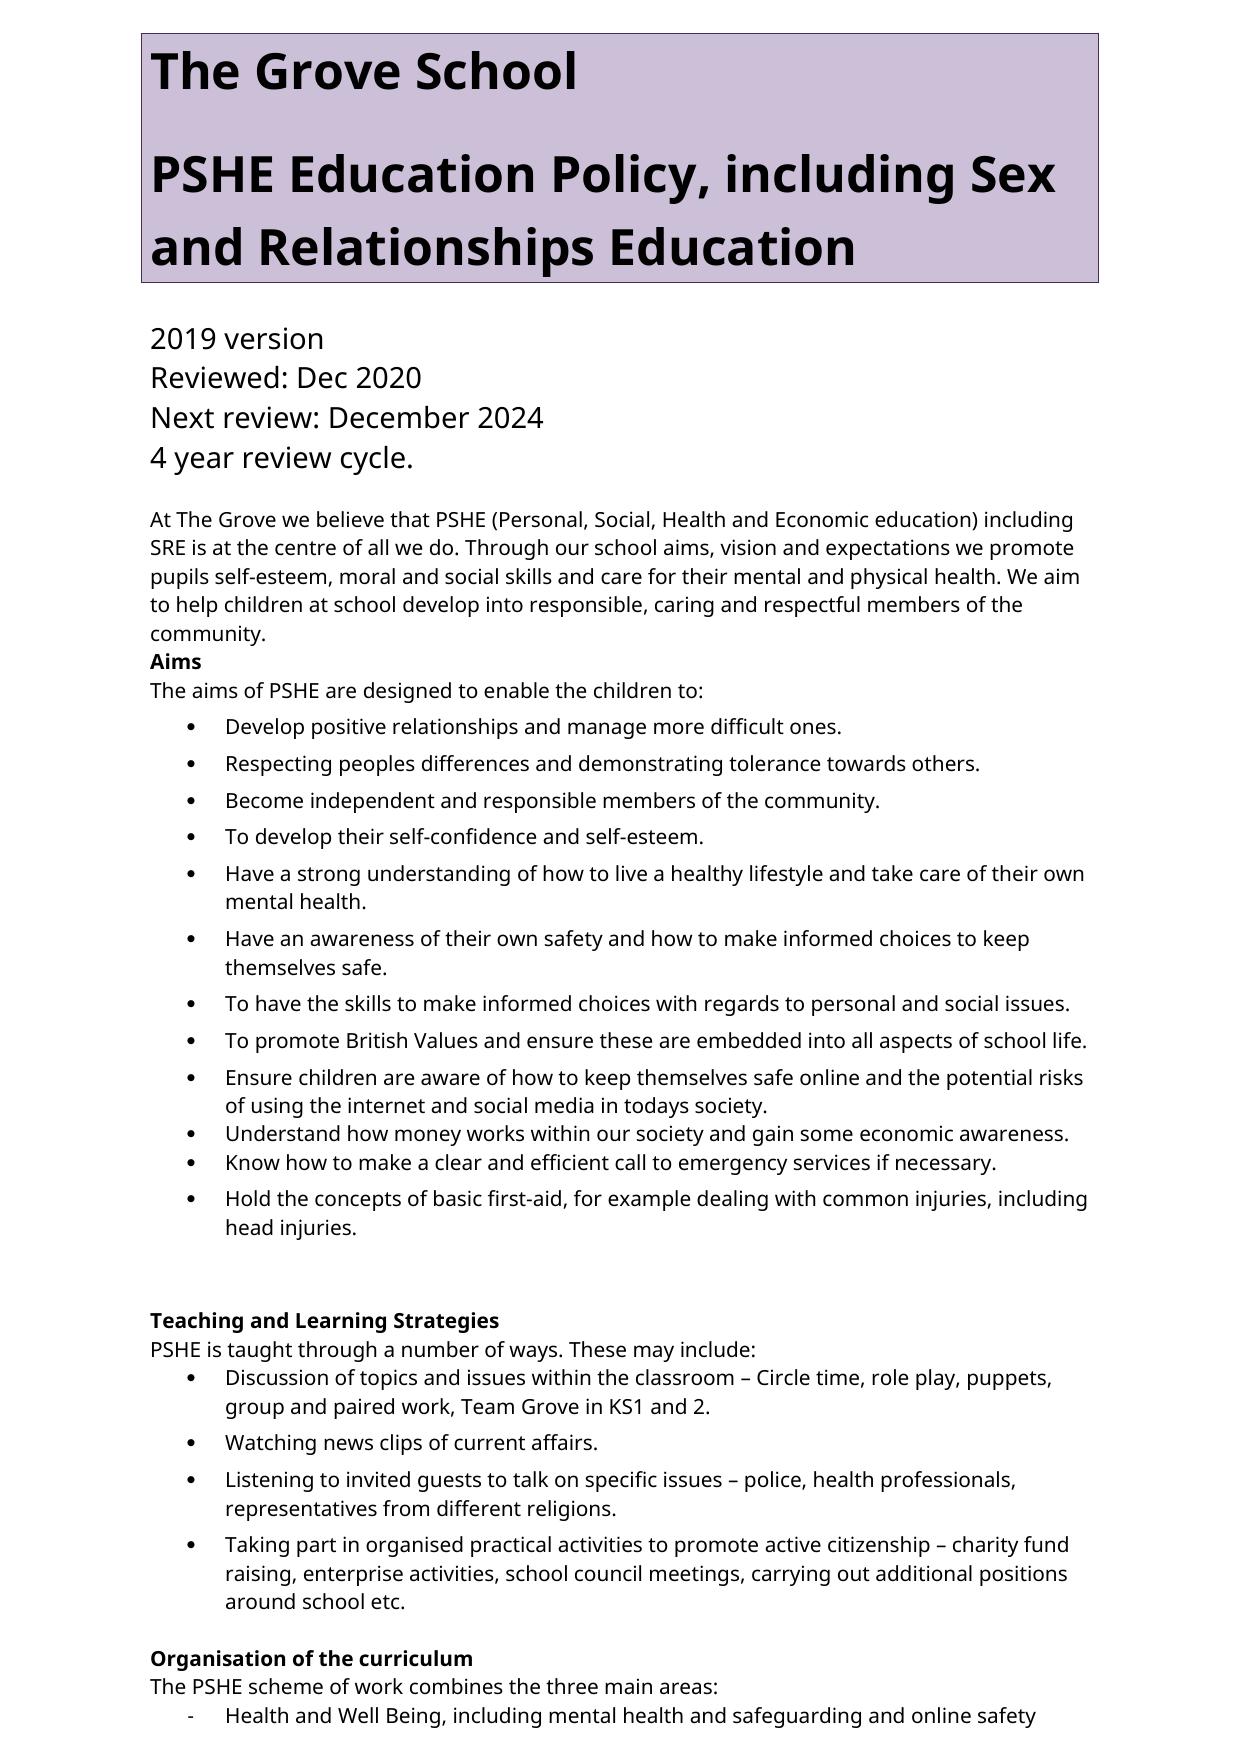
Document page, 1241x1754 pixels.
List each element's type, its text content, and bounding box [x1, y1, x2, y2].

list Respecting peoples differences and demonstrating tolerance towards others. [187, 749, 1090, 777]
text Aims [150, 647, 1090, 676]
list Discussion of topics and issues within the classroom – Circle time, role play, puppets, group and paired work, Team Grove in KS1 and 2. [187, 1363, 1090, 1420]
text PSHE is taught through a number of ways. These may include: [150, 1335, 1090, 1363]
list Taking part in organised practical activities to promote active citizenship – charity fund raising, enterprise activities, school council meetings, carrying out additional positions around school etc. [187, 1530, 1090, 1616]
text Reviewed: Dec 2020 [150, 358, 1090, 397]
list Watching news clips of current affairs. [187, 1428, 1090, 1457]
list To promote British Values and ensure these are embedded into all aspects of school life. [187, 1026, 1090, 1054]
list Hold the concepts of basic first-aid, for example dealing with common injuries, including head injuries. [187, 1184, 1090, 1241]
text The Grove School [142, 34, 1098, 104]
list Know how to make a clear and efficient call to emergency services if necessary. [187, 1148, 1090, 1176]
text PSHE Education Policy, including Sex and Relationships Education [142, 135, 1098, 282]
text The PSHE scheme of work combines the three main areas: [150, 1672, 1090, 1701]
list Listening to invited guests to talk on specific issues – police, health professionals, representatives from different religions. [187, 1465, 1090, 1522]
list To have the skills to make informed choices with regards to personal and social issues. [187, 989, 1090, 1018]
text Next review: December 2024 [150, 397, 1090, 437]
list Develop positive relationships and manage more difficult ones. [187, 712, 1090, 741]
list Ensure children are aware of how to keep themselves safe online and the potential risks of using the internet and social media in todays society. [187, 1063, 1090, 1119]
list Have an awareness of their own safety and how to make informed choices to keep themselves safe. [187, 924, 1090, 981]
list Become independent and responsible members of the community. [187, 786, 1090, 814]
list Understand how money works within our society and gain some economic awareness. [187, 1119, 1090, 1148]
text 4 year review cycle. [150, 437, 1090, 477]
list Have a strong understanding of how to live a healthy lifestyle and take care of their own mental health. [187, 859, 1090, 916]
text The aims of PSHE are designed to enable the children to: [150, 676, 1090, 704]
list To develop their self-confidence and self-esteem. [187, 822, 1090, 851]
text Organisation of the curriculum [150, 1644, 1090, 1672]
text At The Grove we believe that PSHE (Personal, Social, Health and Economic education) including SRE is at the centre of all we do. Through our school aims, vision and expectations we promote pupils self-esteem, moral and social skills and care for their mental and physical health. We aim to help children at school develop into responsible, caring and respectful members of the community. [150, 505, 1090, 647]
list Health and Well Being, including mental health and safeguarding and online safety [187, 1701, 1090, 1729]
text Teaching and Learning Strategies [150, 1307, 1090, 1335]
text 2019 version [150, 318, 1090, 358]
